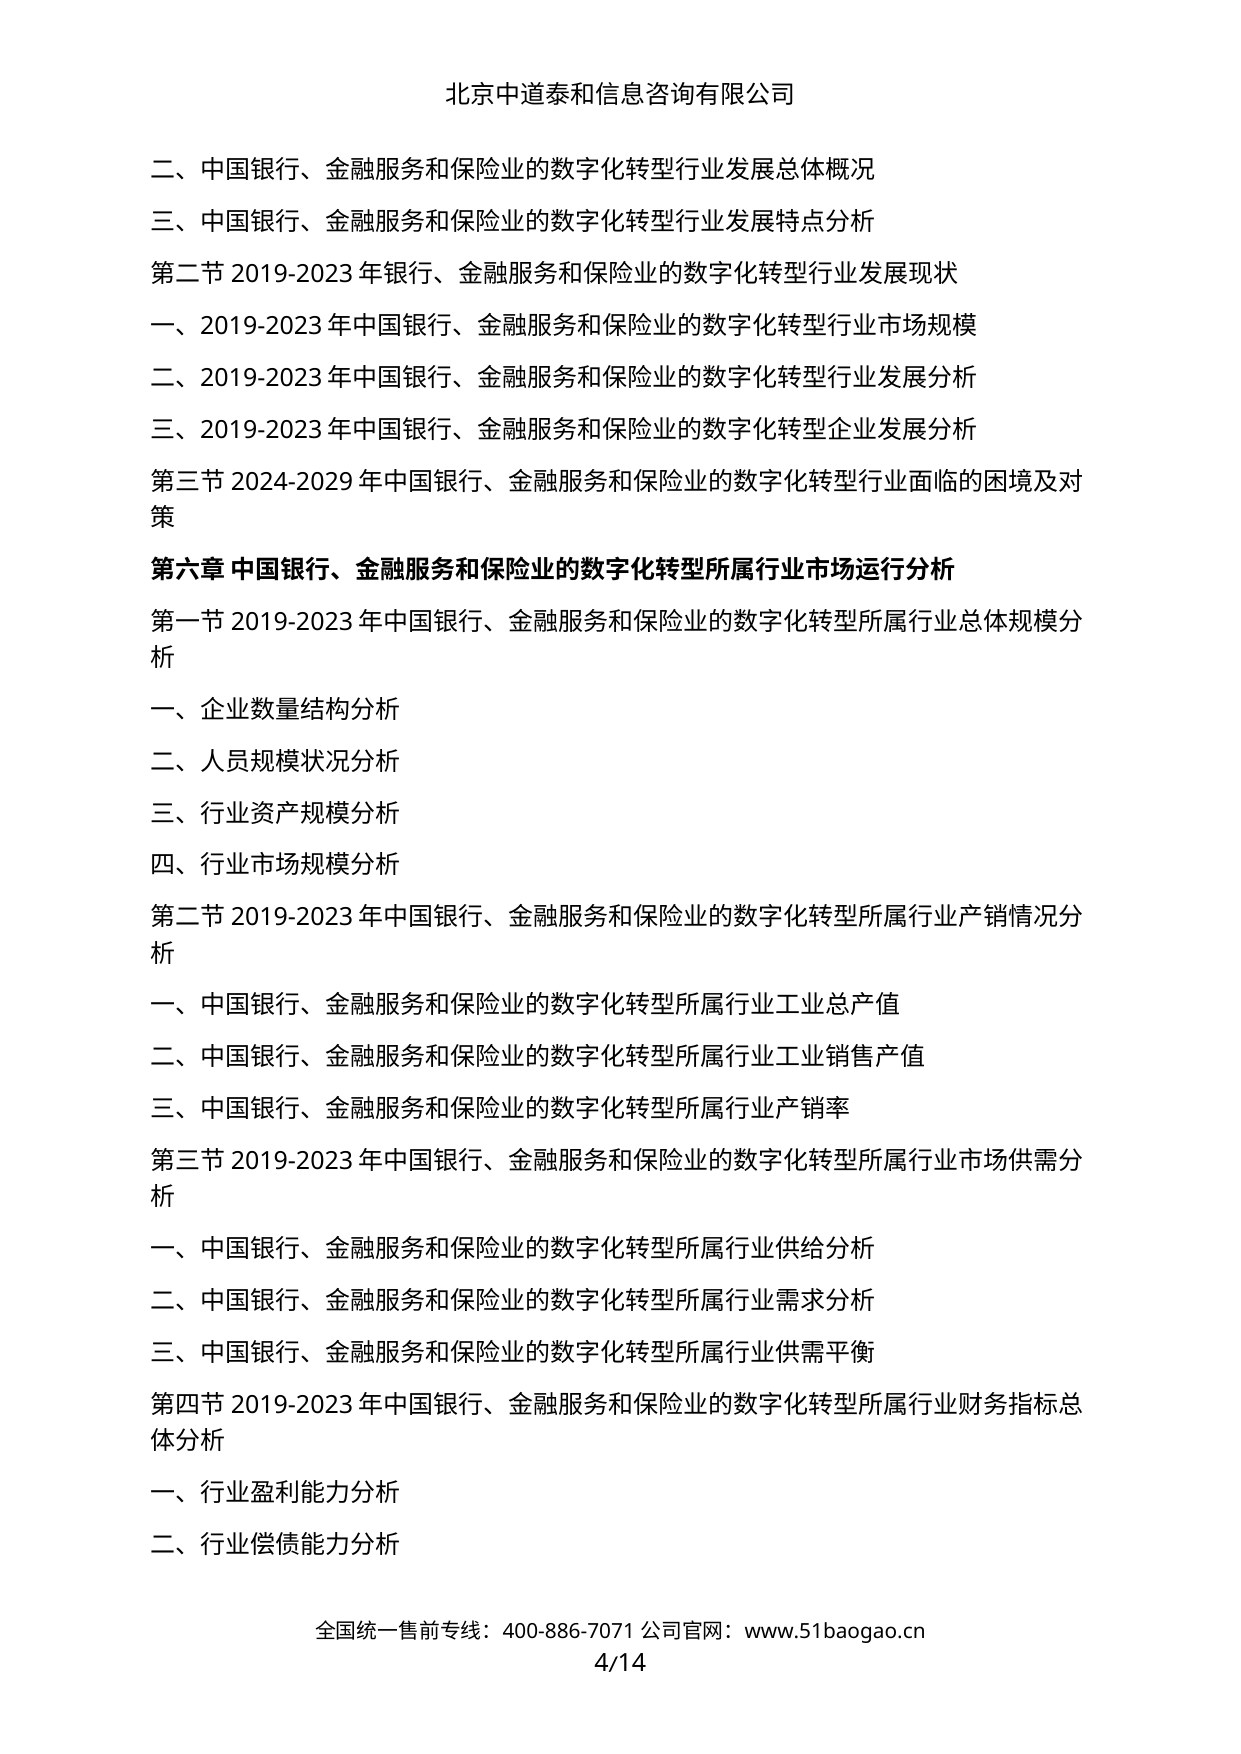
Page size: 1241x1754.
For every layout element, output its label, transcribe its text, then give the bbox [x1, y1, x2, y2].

text 四、行业市场规模分析 [150, 845, 1090, 881]
text 第二节 2019-2023年银行、金融服务和保险业的数字化转型行业发展现状 [150, 254, 1090, 290]
text 第三节 2024-2029年中国银行、金融服务和保险业的数字化转型行业面临的困境及对策 [150, 461, 1090, 534]
text 第六章 中国银行、金融服务和保险业的数字化转型所属行业市场运行分析 [150, 549, 1090, 586]
text 第三节 2019-2023年中国银行、金融服务和保险业的数字化转型所属行业市场供需分析 [150, 1141, 1090, 1213]
text 二、中国银行、金融服务和保险业的数字化转型所属行业工业销售产值 [150, 1037, 1090, 1073]
text 二、人员规模状况分析 [150, 741, 1090, 777]
text 一、行业盈利能力分析 [150, 1472, 1090, 1509]
text 第一节 2019-2023年中国银行、金融服务和保险业的数字化转型所属行业总体规模分析 [150, 601, 1090, 674]
text 三、行业资产规模分析 [150, 793, 1090, 829]
text 三、中国银行、金融服务和保险业的数字化转型所属行业供需平衡 [150, 1332, 1090, 1369]
text 一、中国银行、金融服务和保险业的数字化转型所属行业供给分析 [150, 1229, 1090, 1265]
text 一、中国银行、金融服务和保险业的数字化转型所属行业工业总产值 [150, 985, 1090, 1021]
text 二、2019-2023年中国银行、金融服务和保险业的数字化转型行业发展分析 [150, 357, 1090, 394]
text 二、行业偿债能力分析 [150, 1524, 1090, 1561]
text 三、中国银行、金融服务和保险业的数字化转型所属行业产销率 [150, 1089, 1090, 1125]
text 二、中国银行、金融服务和保险业的数字化转型所属行业需求分析 [150, 1281, 1090, 1317]
text 二、中国银行、金融服务和保险业的数字化转型行业发展总体概况 [150, 150, 1090, 186]
text 三、中国银行、金融服务和保险业的数字化转型行业发展特点分析 [150, 202, 1090, 238]
text 一、2019-2023年中国银行、金融服务和保险业的数字化转型行业市场规模 [150, 306, 1090, 342]
text 一、企业数量结构分析 [150, 689, 1090, 726]
text 第二节 2019-2023年中国银行、金融服务和保险业的数字化转型所属行业产销情况分析 [150, 897, 1090, 969]
text 第四节 2019-2023年中国银行、金融服务和保险业的数字化转型所属行业财务指标总体分析 [150, 1384, 1090, 1457]
text 三、2019-2023年中国银行、金融服务和保险业的数字化转型企业发展分析 [150, 409, 1090, 446]
